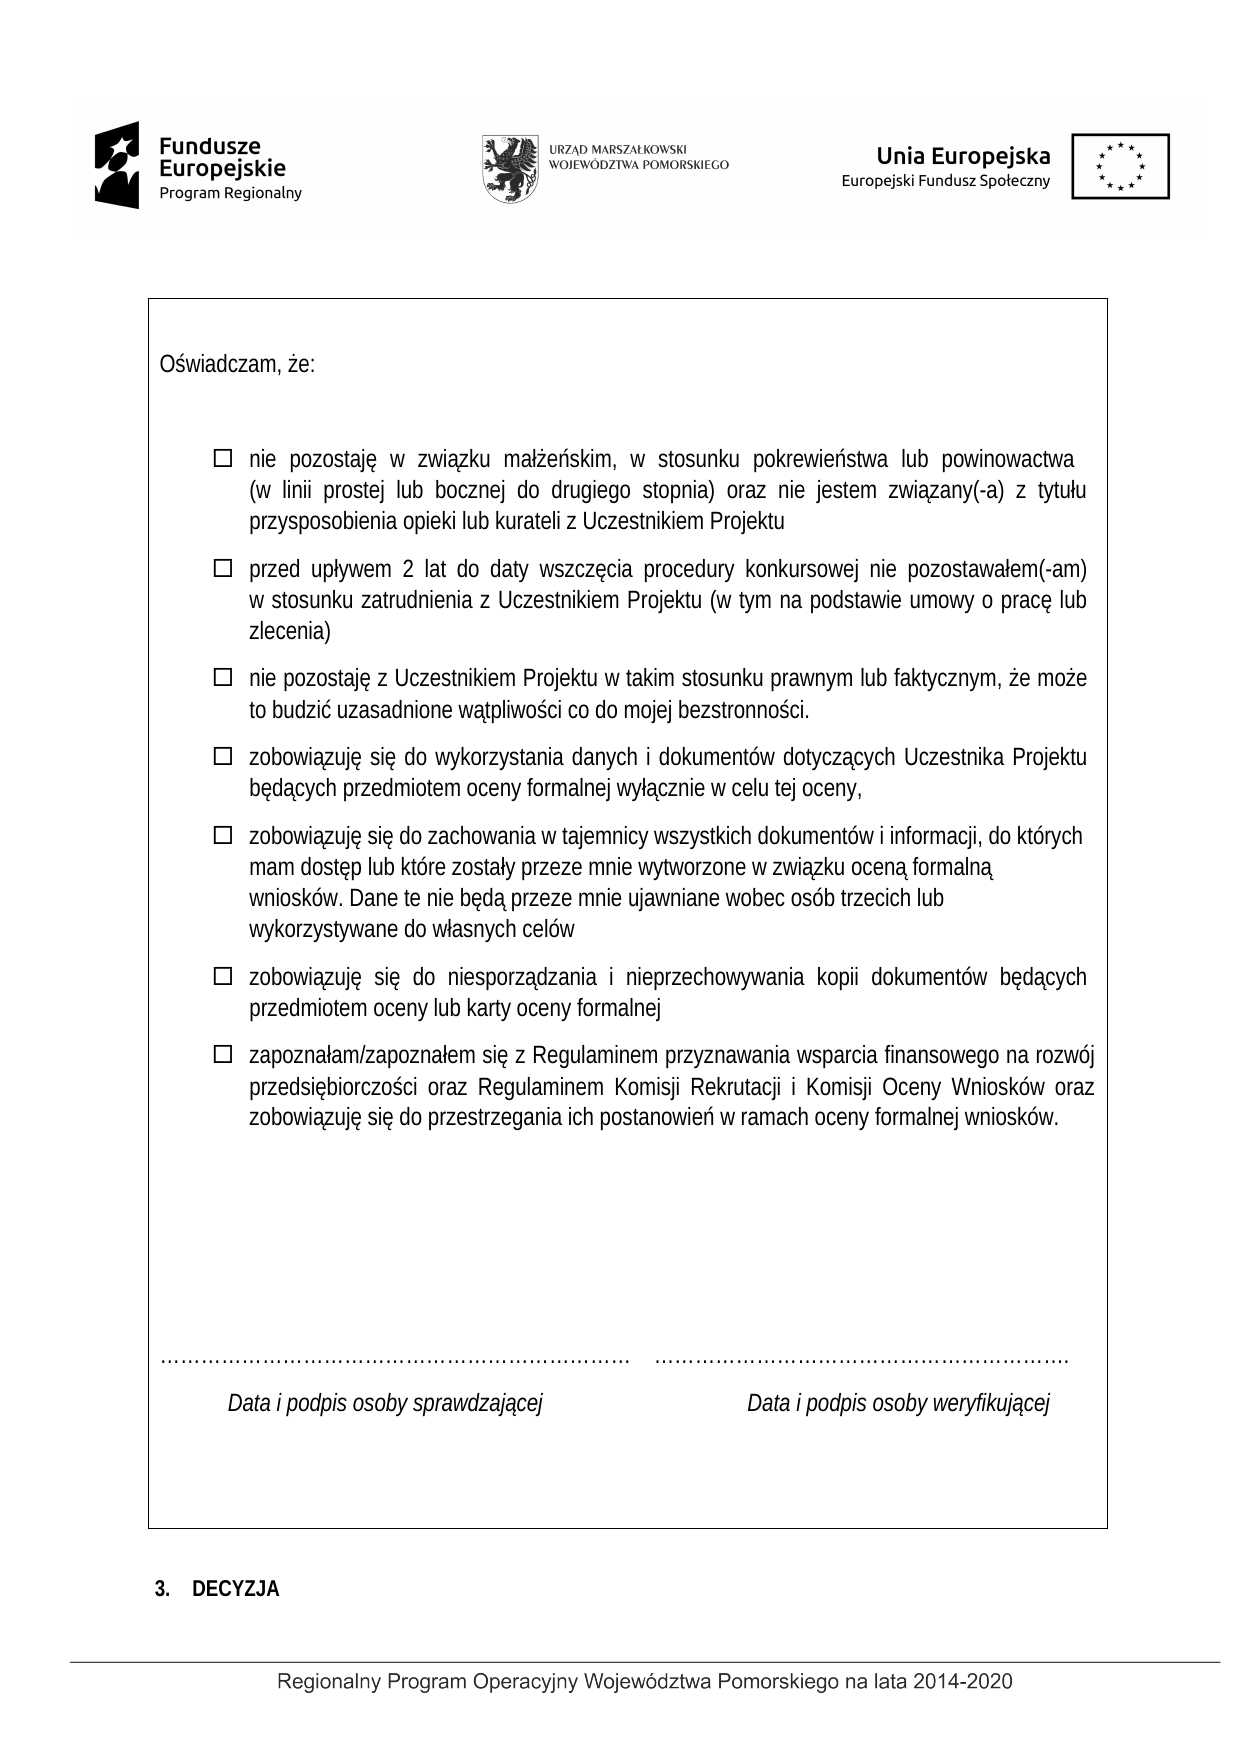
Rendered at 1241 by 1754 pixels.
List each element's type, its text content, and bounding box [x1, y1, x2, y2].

picture [73, 99, 1207, 234]
picture [69, 1661, 1221, 1693]
list DECYZJA [154, 1574, 1093, 1601]
table_header Oświadczam, że: nie pozostaję w związku małżeńskim, w stosunku pokrewieństwa lub powinowactwa (w linii prostej lub bocznej do drugiego stopnia) oraz nie jestem związany(-a) z tytułu przysposobienia opieki lub kurateli z Uczestnikiem Projektu przed upływem 2 lat do daty wszczęcia procedury konkursowej nie pozostawałem(-am) w stosunku zatrudnienia z Uczestnikiem Projektu (w tym na podstawie umowy o pracę lub zlecenia) nie pozostaję z Uczestnikiem Projektu w takim stosunku prawnym lub faktycznym, że może to budzić uzasadnione wątpliwości co do mojej bezstronności. zobowiązuję się do wykorzystania danych i dokumentów dotyczących Uczestnika Projektu będących przedmiotem oceny formalnej wyłącznie w celu tej oceny, zobowiązuję się do zachowania w tajemnicy wszystkich dokumentów i informacji, do których mam dostęp lub które zostały przeze mnie wytworzone w związku oceną formalną wniosków. Dane te nie będą przeze mnie ujawniane wobec osób trzecich lub wykorzystywane do własnych celów zobowiązuję się do niesporządzania i nieprzechowywania kopii dokumentów będących przedmiotem oceny lub karty oceny formalnej zapoznałam/zapoznałem się z Regulaminem przyznawania wsparcia finansowego na rozwój przedsiębiorczości oraz Regulaminem Komisji Rekrutacji i Komisji Oceny Wniosków oraz zobowiązuję się do przestrzegania ich postanowień w ramach oceny formalnej wniosków. …………………………………………………………… ……………………………………………………. Data i podpis osoby sprawdzającej Data i podpis osoby weryfikującej [149, 299, 1107, 1528]
